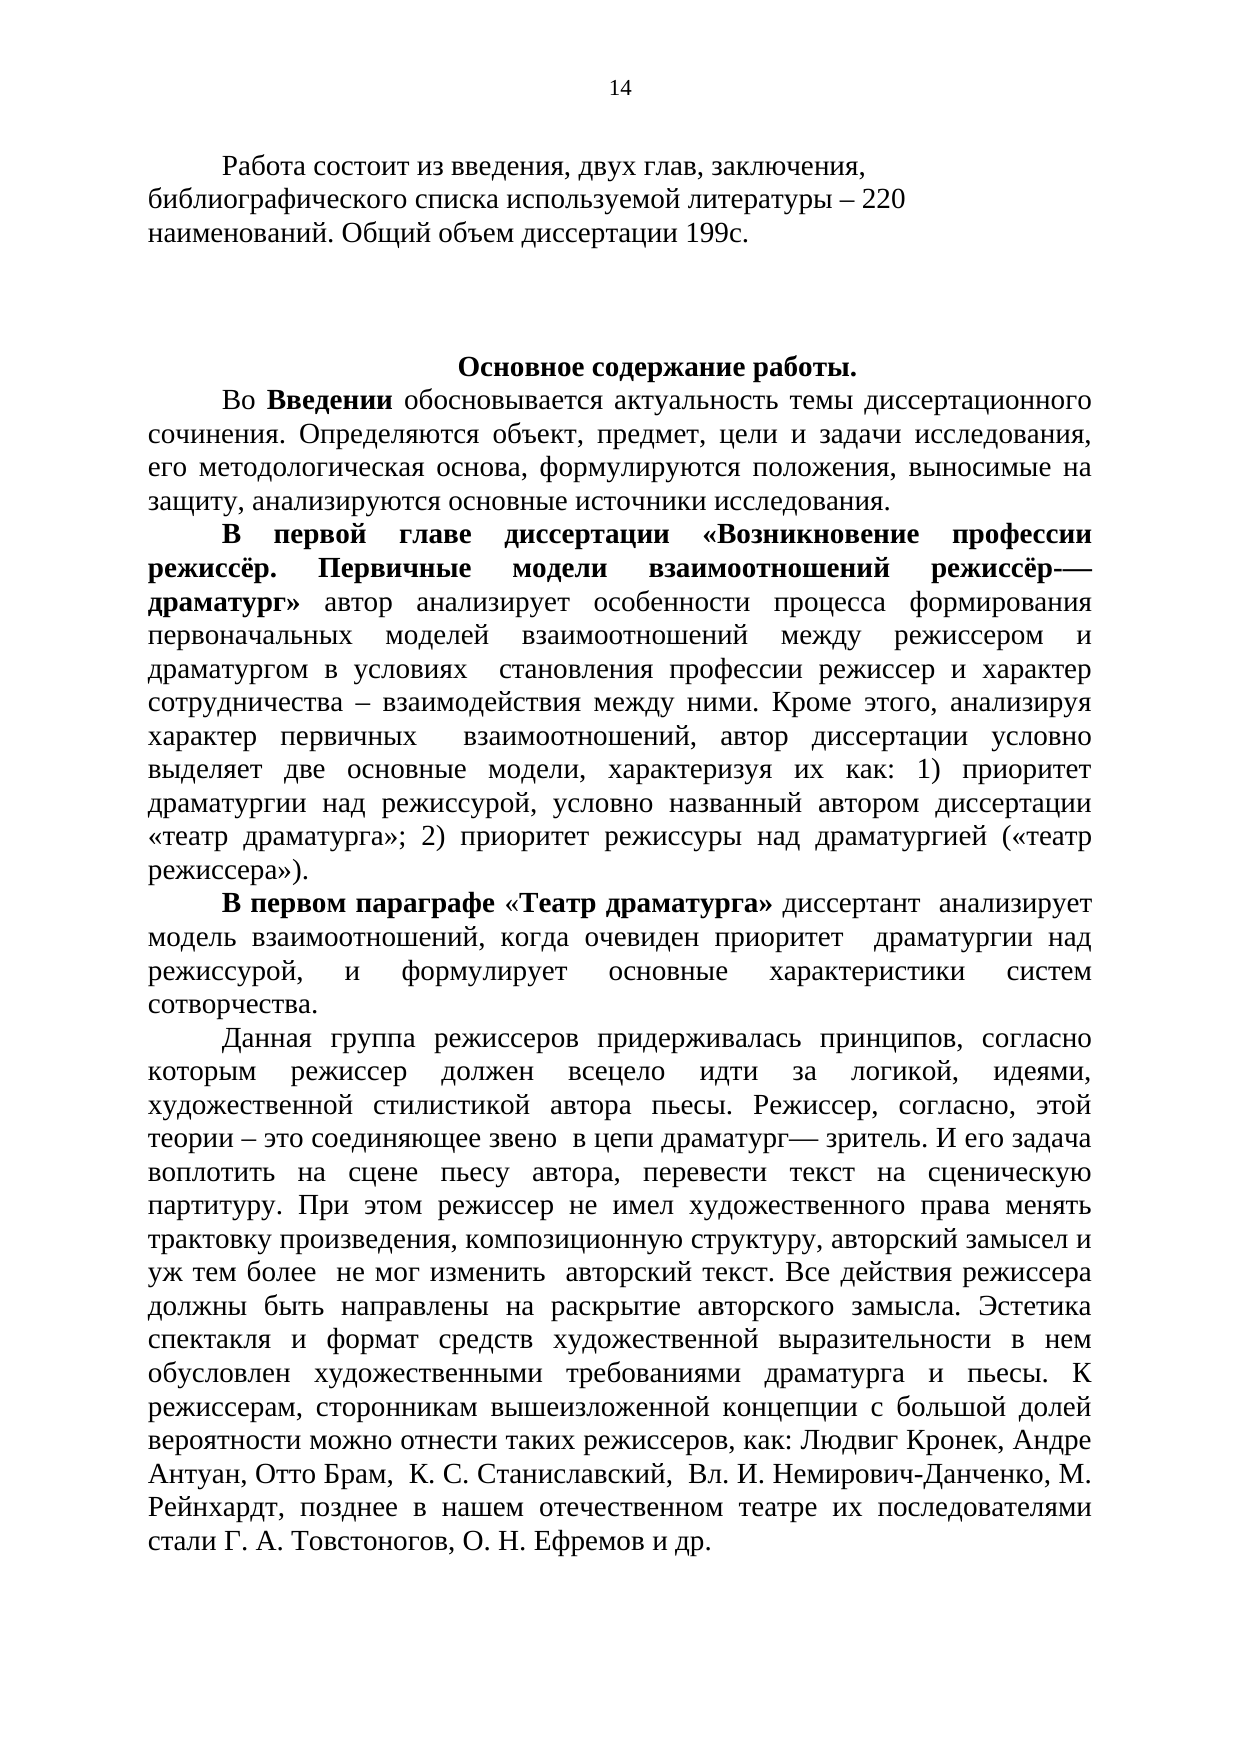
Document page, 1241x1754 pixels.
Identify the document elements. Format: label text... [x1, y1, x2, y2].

text Основное содержание работы. [148, 349, 1092, 382]
text В первой главе диссертации «Возникновение профессии режиссёр. Первичные модели взаимоотношений режиссёр-—драматург» автор анализирует особенности процесса формирования первоначальных моделей взаимоотношений между режиссером и драматургом в условиях становления профессии режиссер и характер сотрудничества – взаимодействия между ними. Кроме этого, анализируя характер первичных взаимоотношений, автор диссертации условно выделяет две основные модели, характеризуя их как: 1) приоритет драматургии над режиссурой, условно названный автором диссертации «театр драматурга»; 2) приоритет режиссуры над драматургией («театр режиссера»). [148, 517, 1092, 886]
text Во Введении обосновывается актуальность темы диссертационного сочинения. Определяются объект, предмет, цели и задачи исследования, его методологическая основа, формулируются положения, выносимые на защиту, анализируются основные источники исследования. [148, 382, 1092, 517]
text Данная группа режиссеров придерживалась принципов, согласно которым режиссер должен всецело идти за логикой, идеями, художественной стилистикой автора пьесы. Режиссер, согласно, этой теории – это соединяющее звено в цепи драматург— зритель. И его задача воплотить на сцене пьесу автора, перевести текст на сценическую партитуру. При этом режиссер не имел художественного права менять трактовку произведения, композиционную структуру, авторский замысел и уж тем более не мог изменить авторский текст. Все действия режиссера должны быть направлены на раскрытие авторского замысла. Эстетика спектакля и формат средств художественной выразительности в нем обусловлен художественными требованиями драматурга и пьесы. К режиссерам, сторонникам вышеизложенной концепции с большой долей вероятности можно отнести таких режиссеров, как: Людвиг Кронек, Андре Антуан, Отто Брам, К. С. Станиславский, Вл. И. Немирович-Данченко, М. Рейнхардт, позднее в нашем отечественном театре их последователями стали Г. А. Товстоногов, О. Н. Ефремов и др. [148, 1020, 1092, 1556]
text Работа состоит из введения, двух глав, заключения, библиографического списка используемой литературы – 220 наименований. Общий объем диссертации 199с. [148, 148, 1092, 248]
text В первом параграфе «Театр драматурга» диссертант анализирует модель взаимоотношений, когда очевиден приоритет драматургии над режиссурой, и формулирует основные характеристики систем сотворчества. [148, 886, 1092, 1020]
